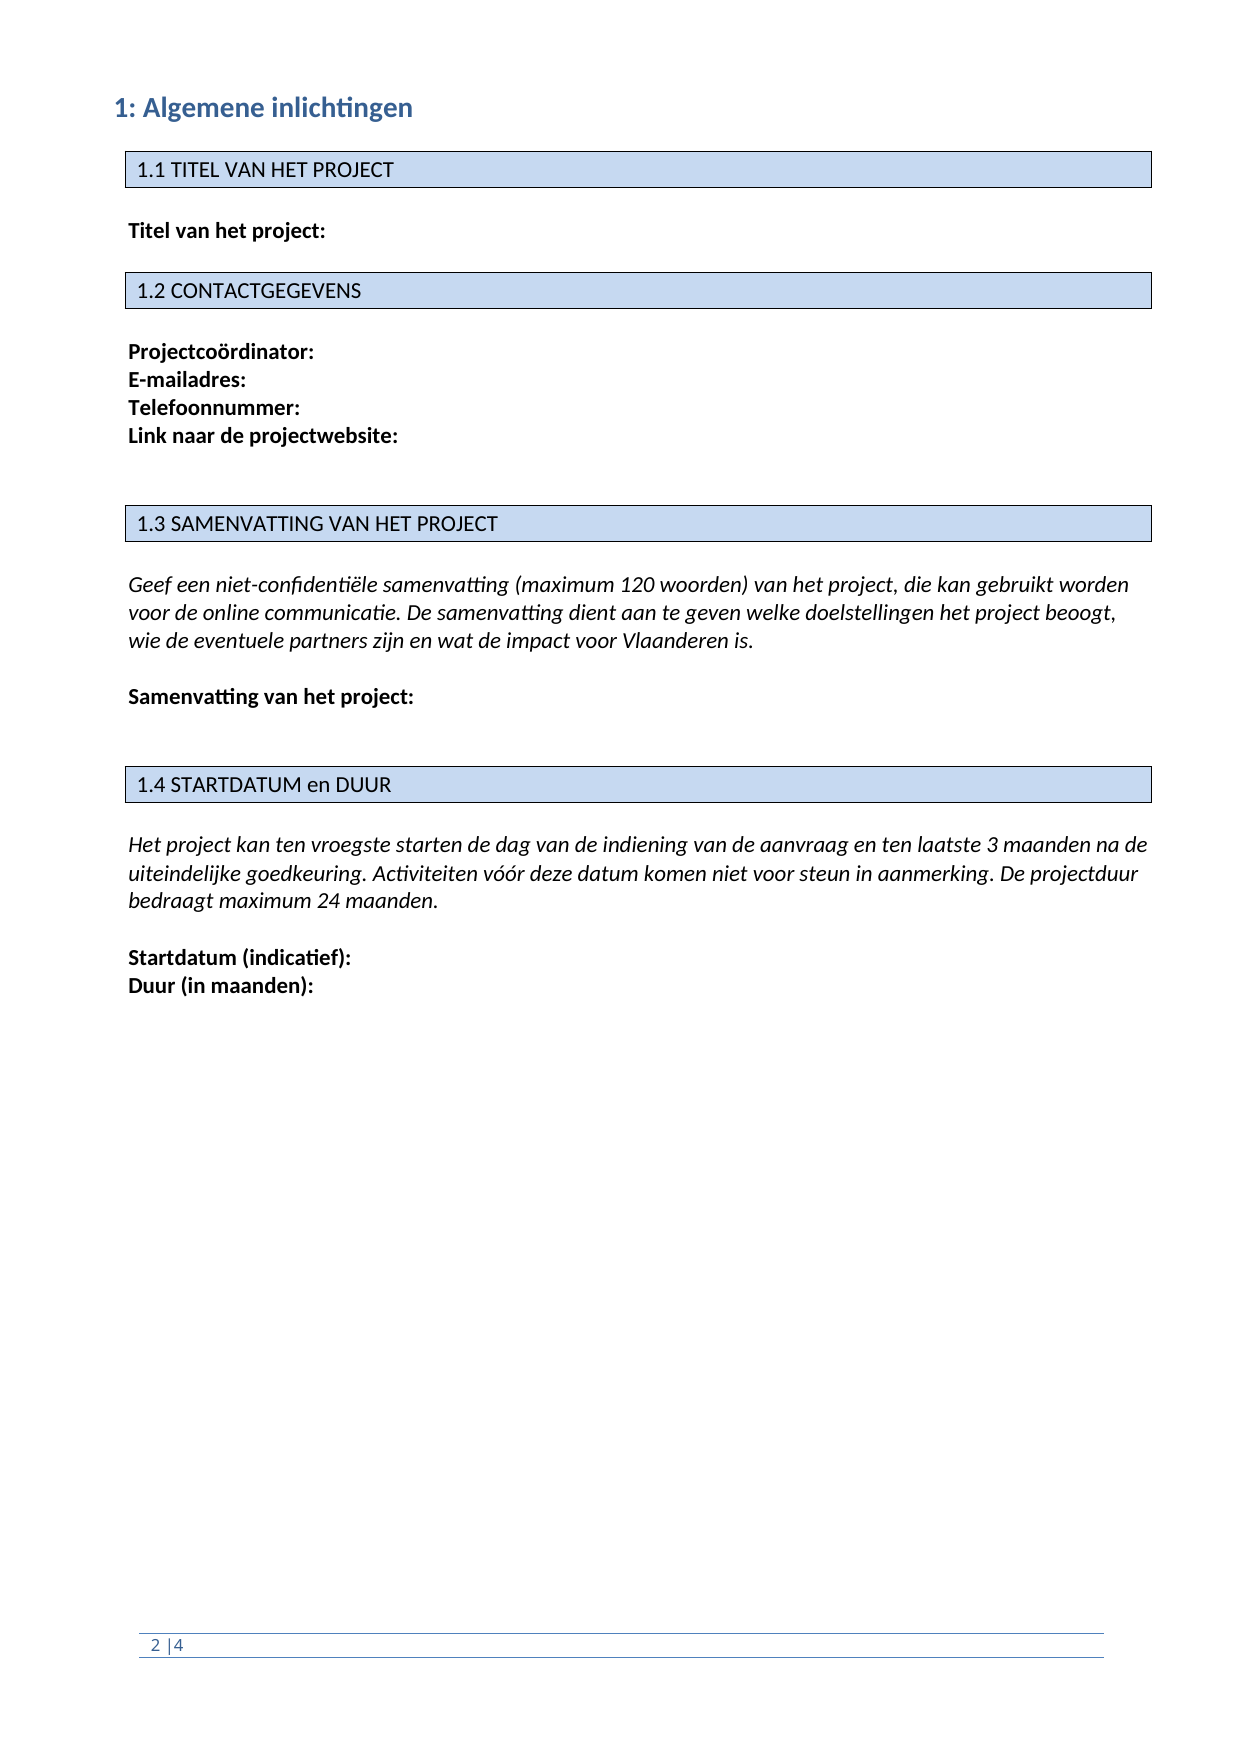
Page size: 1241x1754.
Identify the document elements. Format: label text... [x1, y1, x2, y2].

text Startdatum (indicatief): [128, 943, 1152, 971]
text Duur (in maanden): [128, 971, 1152, 999]
text Titel van het project: [128, 216, 1147, 244]
text Link naar de projectwebsite: [128, 421, 1147, 449]
text Telefoonnummer: [128, 393, 1147, 421]
text Samenvatting van het project: [128, 682, 1147, 710]
table_header 1.3 SAMENVATTING VAN HET PROJECT [126, 506, 1151, 541]
table_header 1.1 TITEL VAN HET PROJECT [126, 152, 1151, 187]
text Geef een niet-confidentiële samenvatting (maximum 120 woorden) van het project, die kan gebruikt worden voor de online communicatie. De samenvatting dient aan te geven welke doelstellingen het project beoogt, wie de eventuele partners zijn en wat de impact voor Vlaanderen is. [128, 570, 1147, 654]
text Projectcoördinator: [128, 337, 1147, 365]
table_header 1.2 CONTACTGEGEVENS [126, 273, 1151, 308]
subtitle 1: Algemene inlichtingen [113, 89, 1152, 124]
text E-mailadres: [128, 365, 1147, 393]
text Het project kan ten vroegste starten de dag van de indiening van de aanvraag en ten laatste 3 maanden na de uiteindelijke goedkeuring. Activiteiten vóór deze datum komen niet voor steun in aanmerking. De projectduur bedraagt maximum 24 maanden. [128, 831, 1152, 915]
table_header 1.4 STARTDATUM en DUUR [126, 767, 1151, 802]
